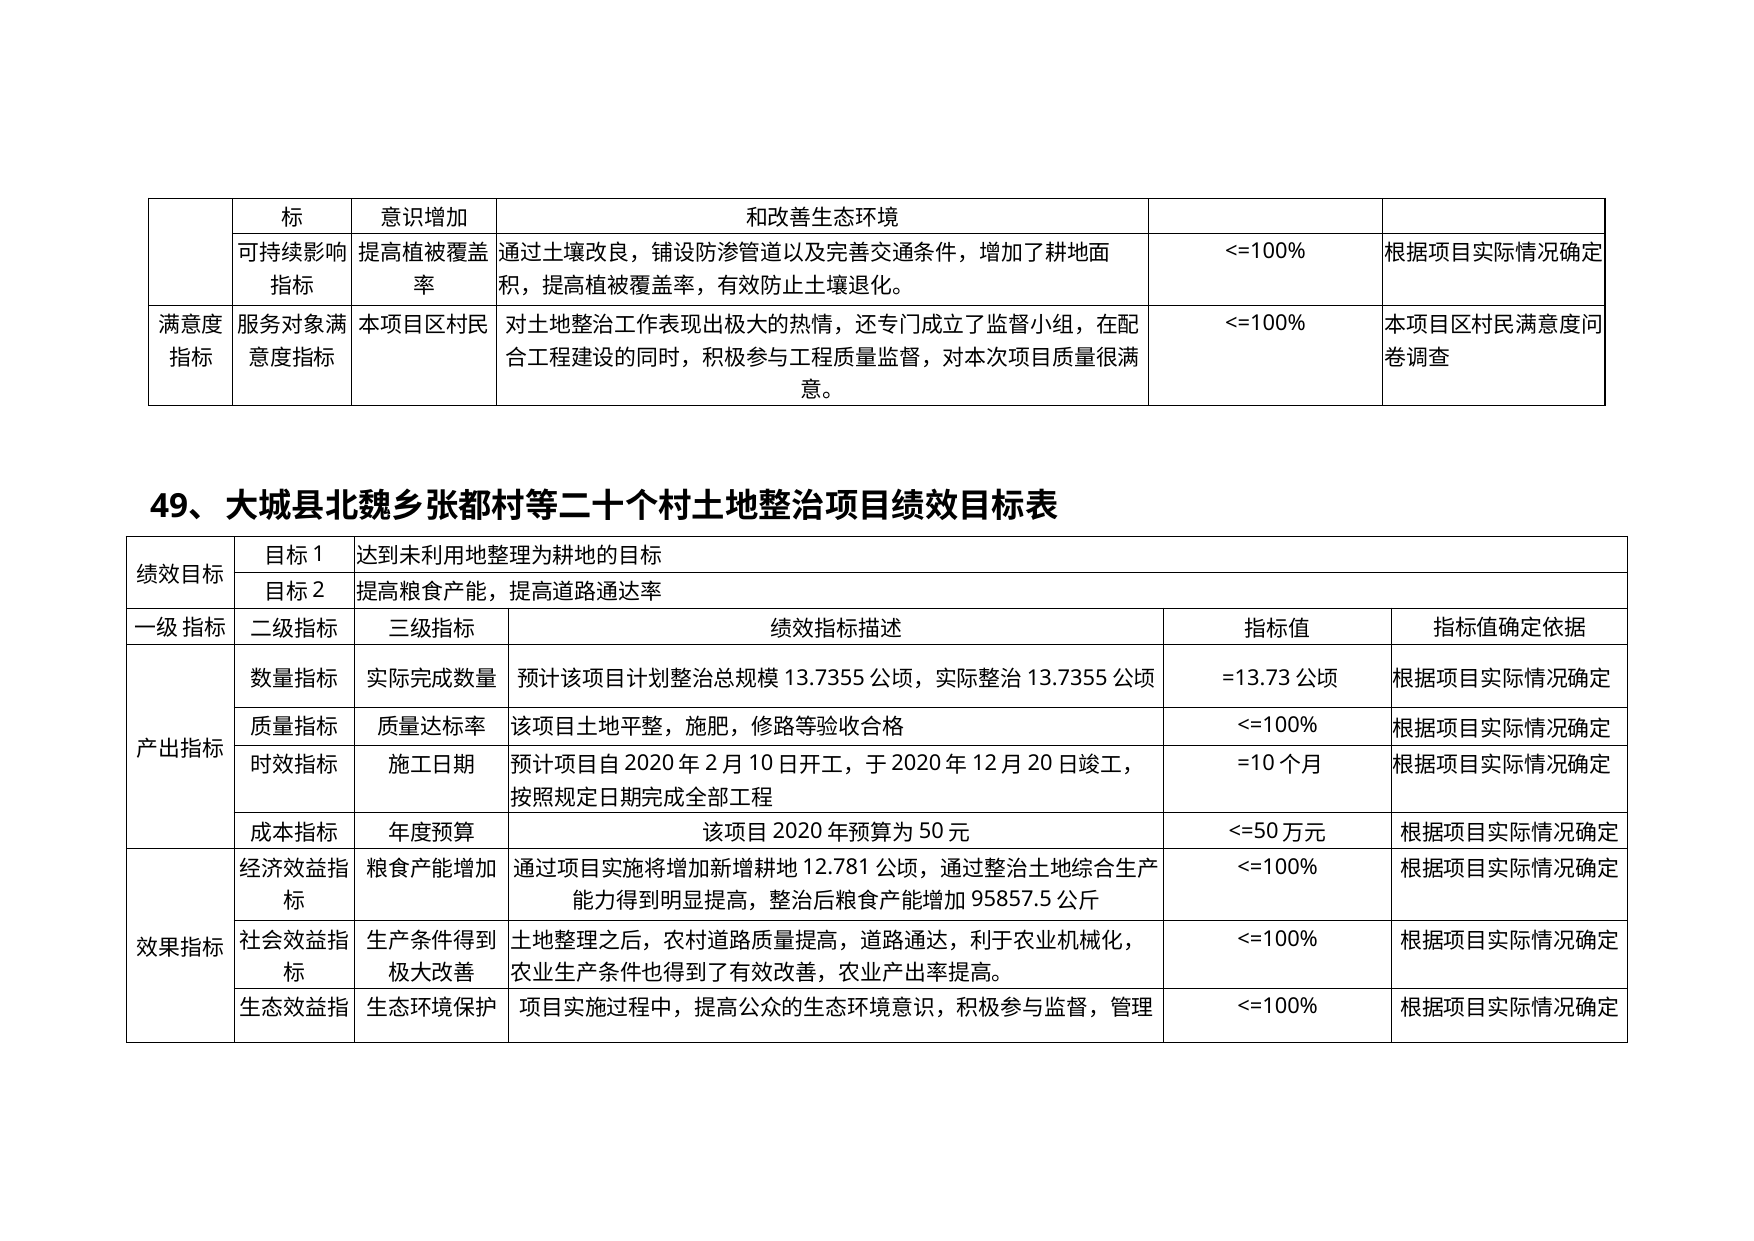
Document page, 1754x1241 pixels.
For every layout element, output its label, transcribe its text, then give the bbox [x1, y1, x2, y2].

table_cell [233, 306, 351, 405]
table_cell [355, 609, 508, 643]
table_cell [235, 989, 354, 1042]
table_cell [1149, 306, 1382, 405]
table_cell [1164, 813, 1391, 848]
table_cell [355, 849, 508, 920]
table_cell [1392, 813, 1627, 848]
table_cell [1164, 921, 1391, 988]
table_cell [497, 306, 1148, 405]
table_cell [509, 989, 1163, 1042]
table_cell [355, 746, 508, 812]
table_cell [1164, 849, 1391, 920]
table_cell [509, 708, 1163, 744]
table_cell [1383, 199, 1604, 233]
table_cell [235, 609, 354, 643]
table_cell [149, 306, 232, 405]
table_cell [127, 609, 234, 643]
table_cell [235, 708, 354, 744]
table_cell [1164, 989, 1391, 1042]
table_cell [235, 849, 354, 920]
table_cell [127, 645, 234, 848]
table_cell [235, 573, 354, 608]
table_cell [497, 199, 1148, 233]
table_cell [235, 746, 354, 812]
list 大城县北魏乡张都村等二十个村土地整治项目绩效目标表 [150, 471, 1604, 536]
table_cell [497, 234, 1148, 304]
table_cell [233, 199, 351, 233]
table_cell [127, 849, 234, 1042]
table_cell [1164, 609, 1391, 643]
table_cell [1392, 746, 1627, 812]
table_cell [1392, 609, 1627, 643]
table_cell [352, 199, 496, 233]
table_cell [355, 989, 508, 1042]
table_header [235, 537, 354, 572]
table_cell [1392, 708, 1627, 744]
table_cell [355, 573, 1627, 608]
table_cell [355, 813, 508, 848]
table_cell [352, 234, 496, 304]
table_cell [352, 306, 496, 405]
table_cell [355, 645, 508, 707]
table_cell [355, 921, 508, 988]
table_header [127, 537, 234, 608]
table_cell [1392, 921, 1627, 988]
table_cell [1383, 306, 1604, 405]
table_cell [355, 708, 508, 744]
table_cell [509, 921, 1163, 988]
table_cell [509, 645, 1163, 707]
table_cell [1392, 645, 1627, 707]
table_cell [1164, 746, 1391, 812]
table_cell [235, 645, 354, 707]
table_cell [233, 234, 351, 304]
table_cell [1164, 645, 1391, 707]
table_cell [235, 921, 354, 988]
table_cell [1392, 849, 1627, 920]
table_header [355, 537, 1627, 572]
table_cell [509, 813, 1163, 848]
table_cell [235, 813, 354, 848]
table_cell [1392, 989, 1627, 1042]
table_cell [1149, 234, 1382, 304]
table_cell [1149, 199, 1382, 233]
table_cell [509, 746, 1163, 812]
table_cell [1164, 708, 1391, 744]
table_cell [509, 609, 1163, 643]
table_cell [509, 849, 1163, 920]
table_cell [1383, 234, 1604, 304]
